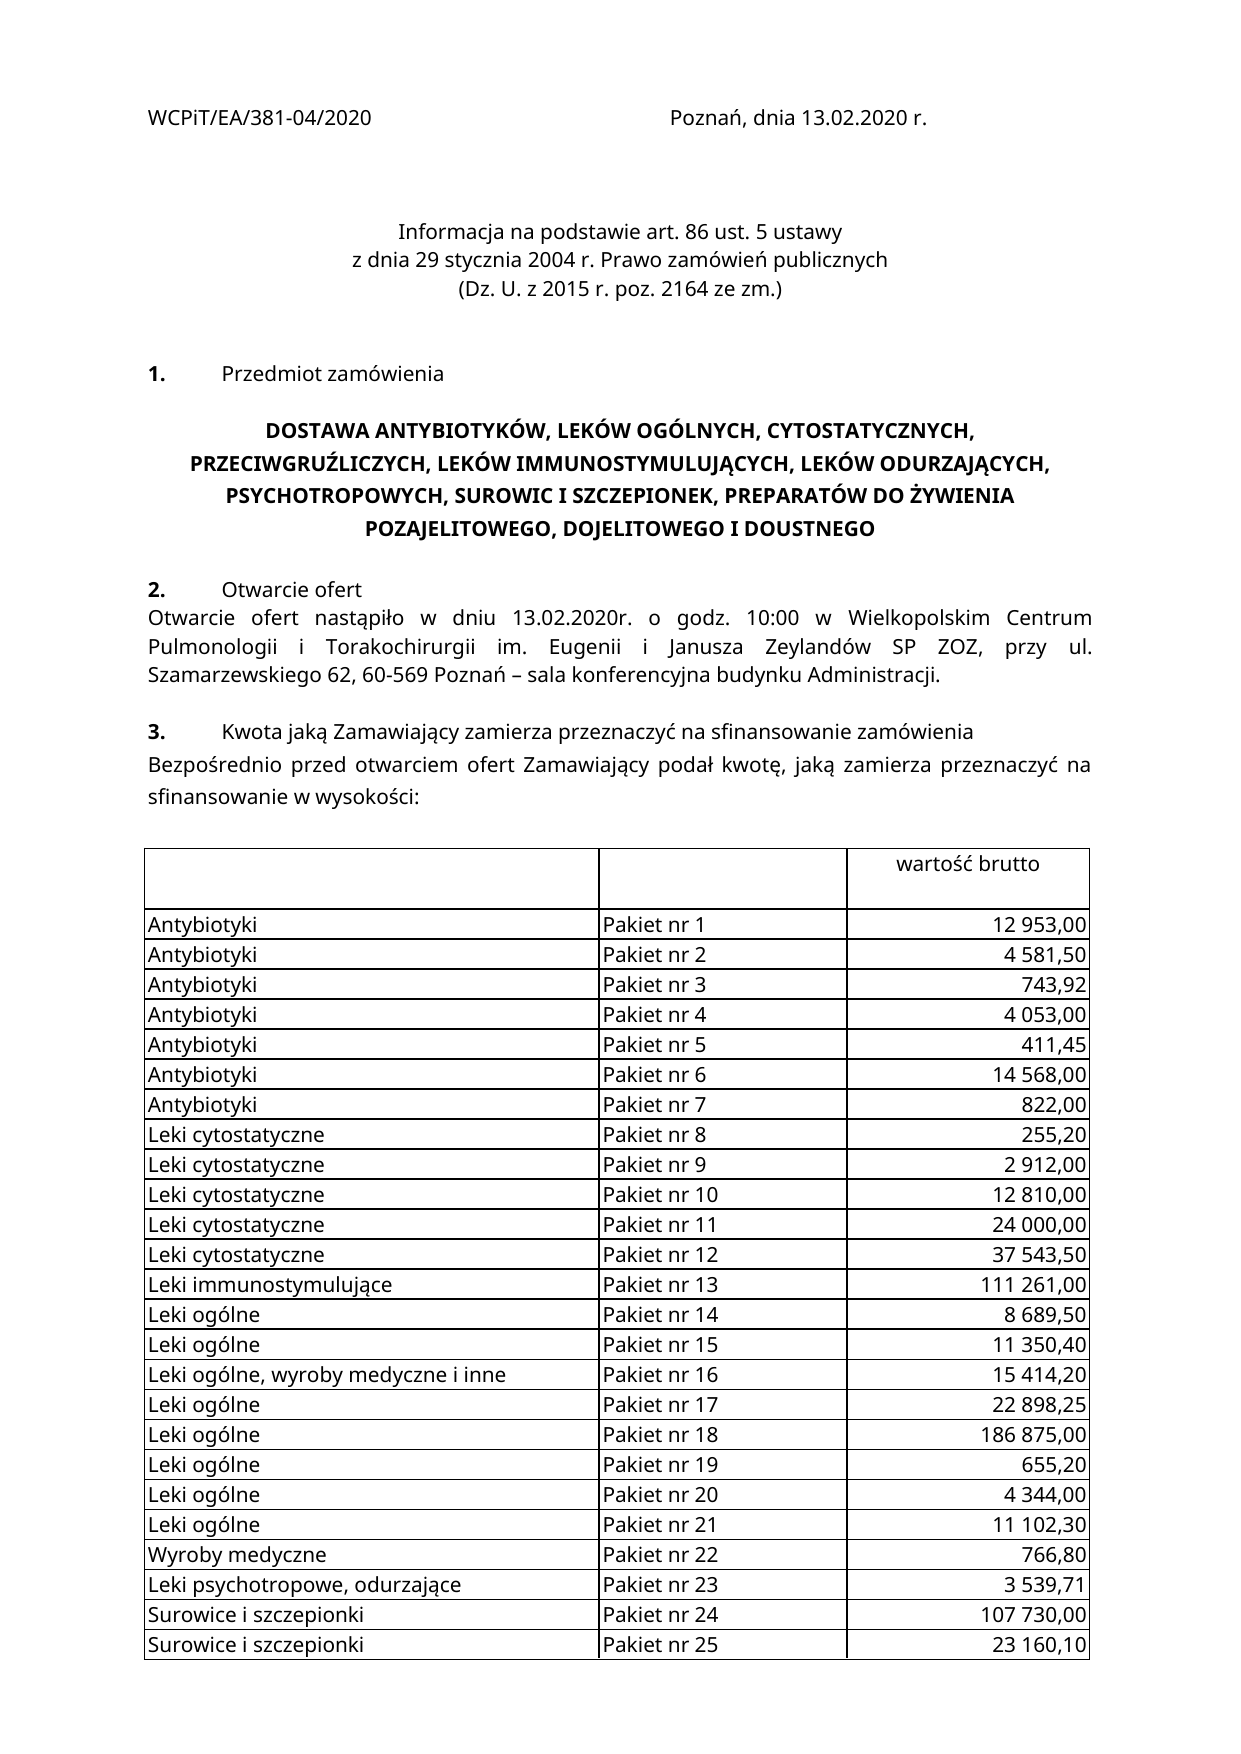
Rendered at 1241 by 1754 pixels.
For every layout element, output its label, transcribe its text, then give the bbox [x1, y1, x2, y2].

table_cell Pakiet nr 5 [600, 1030, 846, 1058]
table_cell 4 344,00 [848, 1480, 1089, 1508]
table_cell 766,80 [848, 1540, 1089, 1568]
table_cell 14 568,00 [848, 1060, 1089, 1088]
table_cell Pakiet nr 9 [600, 1150, 846, 1178]
table_cell Pakiet nr 2 [600, 940, 846, 968]
table_cell Pakiet nr 8 [600, 1120, 846, 1148]
table_cell Pakiet nr 11 [600, 1210, 846, 1238]
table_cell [145, 1630, 598, 1658]
table_cell 4 053,00 [848, 1000, 1089, 1028]
list Otwarcie ofert [148, 575, 1093, 603]
table_cell 822,00 [848, 1090, 1089, 1118]
table_cell Leki cytostatyczne [145, 1120, 598, 1148]
table_cell Pakiet nr 6 [600, 1060, 846, 1088]
table_cell Antybiotyki [145, 940, 598, 968]
table_cell Leki ogólne, wyroby medyczne i inne [145, 1360, 598, 1388]
table_cell 3 539,71 [848, 1570, 1089, 1598]
table_cell Pakiet nr 17 [600, 1390, 846, 1418]
table_cell Pakiet nr 14 [600, 1300, 846, 1328]
table_cell Antybiotyki [145, 1000, 598, 1028]
table_cell Pakiet nr 7 [600, 1090, 846, 1118]
table_cell 2 912,00 [848, 1150, 1089, 1178]
table_cell Leki cytostatyczne [145, 1180, 598, 1208]
subtitle z dnia 29 stycznia 2004 r. Prawo zamówień publicznych [148, 246, 1093, 274]
table_cell Pakiet nr 23 [600, 1570, 846, 1598]
text DOSTAWA ANTYBIOTYKÓW, LEKÓW OGÓLNYCH, CYTOSTATYCZNYCH, PRZECIWGRUŹLICZYCH, LEKÓW IMMUNOSTYMULUJĄCYCH, LEKÓW ODURZAJĄCYCH, PSYCHOTROPOWYCH, SUROWIC I SZCZEPIONEK, PREPARATÓW DO ŻYWIENIA POZAJELITOWEGO, DOJELITOWEGO I DOUSTNEGO [148, 416, 1093, 542]
table_cell 8 689,50 [848, 1300, 1089, 1328]
table_cell 107 730,00 [848, 1600, 1089, 1628]
table_cell Leki psychotropowe, odurzające [145, 1570, 598, 1598]
table_cell Pakiet nr 13 [600, 1270, 846, 1298]
table_cell Pakiet nr 20 [600, 1480, 846, 1508]
table_cell 255,20 [848, 1120, 1089, 1148]
text WCPiT/EA/381-04/2020 Poznań, dnia 13.02.2020 r. [148, 103, 1093, 132]
table_cell 15 414,20 [848, 1360, 1089, 1388]
table_cell 11 102,30 [848, 1510, 1089, 1538]
table_cell Leki ogólne [145, 1300, 598, 1328]
table_cell 23 160,10 [848, 1630, 1089, 1658]
table_cell 37 543,50 [848, 1240, 1089, 1268]
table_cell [145, 1600, 598, 1628]
table_cell Antybiotyki [145, 1090, 598, 1118]
table_cell Antybiotyki [145, 970, 598, 998]
table_cell 12 810,00 [848, 1180, 1089, 1208]
table_cell Leki ogólne [145, 1330, 598, 1358]
table_cell Pakiet nr 24 [600, 1600, 846, 1628]
table_cell Leki ogólne [145, 1510, 598, 1538]
list Przedmiot zamówienia [148, 359, 1093, 388]
table_cell Pakiet nr 15 [600, 1330, 846, 1358]
table_cell Leki ogólne [145, 1390, 598, 1418]
table_cell Antybiotyki [145, 1060, 598, 1088]
list Kwota jaką Zamawiający zamierza przeznaczyć na sfinansowanie zamówienia [148, 717, 1093, 746]
table_cell Pakiet nr 3 [600, 970, 846, 998]
table_cell 22 898,25 [848, 1390, 1089, 1418]
table_cell Leki ogólne [145, 1450, 598, 1478]
table_cell Leki immunostymulujące [145, 1270, 598, 1298]
table_cell 411,45 [848, 1030, 1089, 1058]
table_cell Pakiet nr 18 [600, 1420, 846, 1448]
table_cell Pakiet nr 16 [600, 1360, 846, 1388]
table_header [600, 849, 846, 908]
table_cell Leki cytostatyczne [145, 1210, 598, 1238]
table_header wartość brutto [848, 849, 1089, 908]
table_cell Leki ogólne [145, 1420, 598, 1448]
table_cell Pakiet nr 4 [600, 1000, 846, 1028]
table_header [145, 849, 598, 908]
table_cell 111 261,00 [848, 1270, 1089, 1298]
table_cell Pakiet nr 1 [600, 910, 846, 938]
table_cell 186 875,00 [848, 1420, 1089, 1448]
table_cell 24 000,00 [848, 1210, 1089, 1238]
table_cell 11 350,40 [848, 1330, 1089, 1358]
text Otwarcie ofert nastąpiło w dniu 13.02.2020r. o godz. 10:00 w Wielkopolskim Centrum Pulmonologii i Torakochirurgii im. Eugenii i Janusza Zeylandów SP ZOZ, przy ul. Szamarzewskiego 62, 60-569 Poznań – sala konferencyjna budynku Administracji. [148, 603, 1093, 689]
table_cell Leki cytostatyczne [145, 1240, 598, 1268]
table_cell Antybiotyki [145, 1030, 598, 1058]
subtitle (Dz. U. z 2015 r. poz. 2164 ze zm.) [148, 274, 1093, 302]
table_cell Leki ogólne [145, 1480, 598, 1508]
table_cell Pakiet nr 22 [600, 1540, 846, 1568]
table_cell 743,92 [848, 970, 1089, 998]
table_cell Pakiet nr 12 [600, 1240, 846, 1268]
table_cell Pakiet nr 19 [600, 1450, 846, 1478]
table_cell 12 953,00 [848, 910, 1089, 938]
table_cell 655,20 [848, 1450, 1089, 1478]
text Bezpośrednio przed otwarciem ofert Zamawiający podał kwotę, jaką zamierza przeznaczyć na sfinansowanie w wysokości: [148, 750, 1093, 811]
table_cell Pakiet nr 25 [600, 1630, 846, 1658]
table_cell 4 581,50 [848, 940, 1089, 968]
table_cell Antybiotyki [145, 910, 598, 938]
table_cell Pakiet nr 10 [600, 1180, 846, 1208]
table_cell Leki cytostatyczne [145, 1150, 598, 1178]
table_cell Wyroby medyczne [145, 1540, 598, 1568]
subtitle Informacja na podstawie art. 86 ust. 5 ustawy [148, 217, 1093, 246]
table_cell Pakiet nr 21 [600, 1510, 846, 1538]
